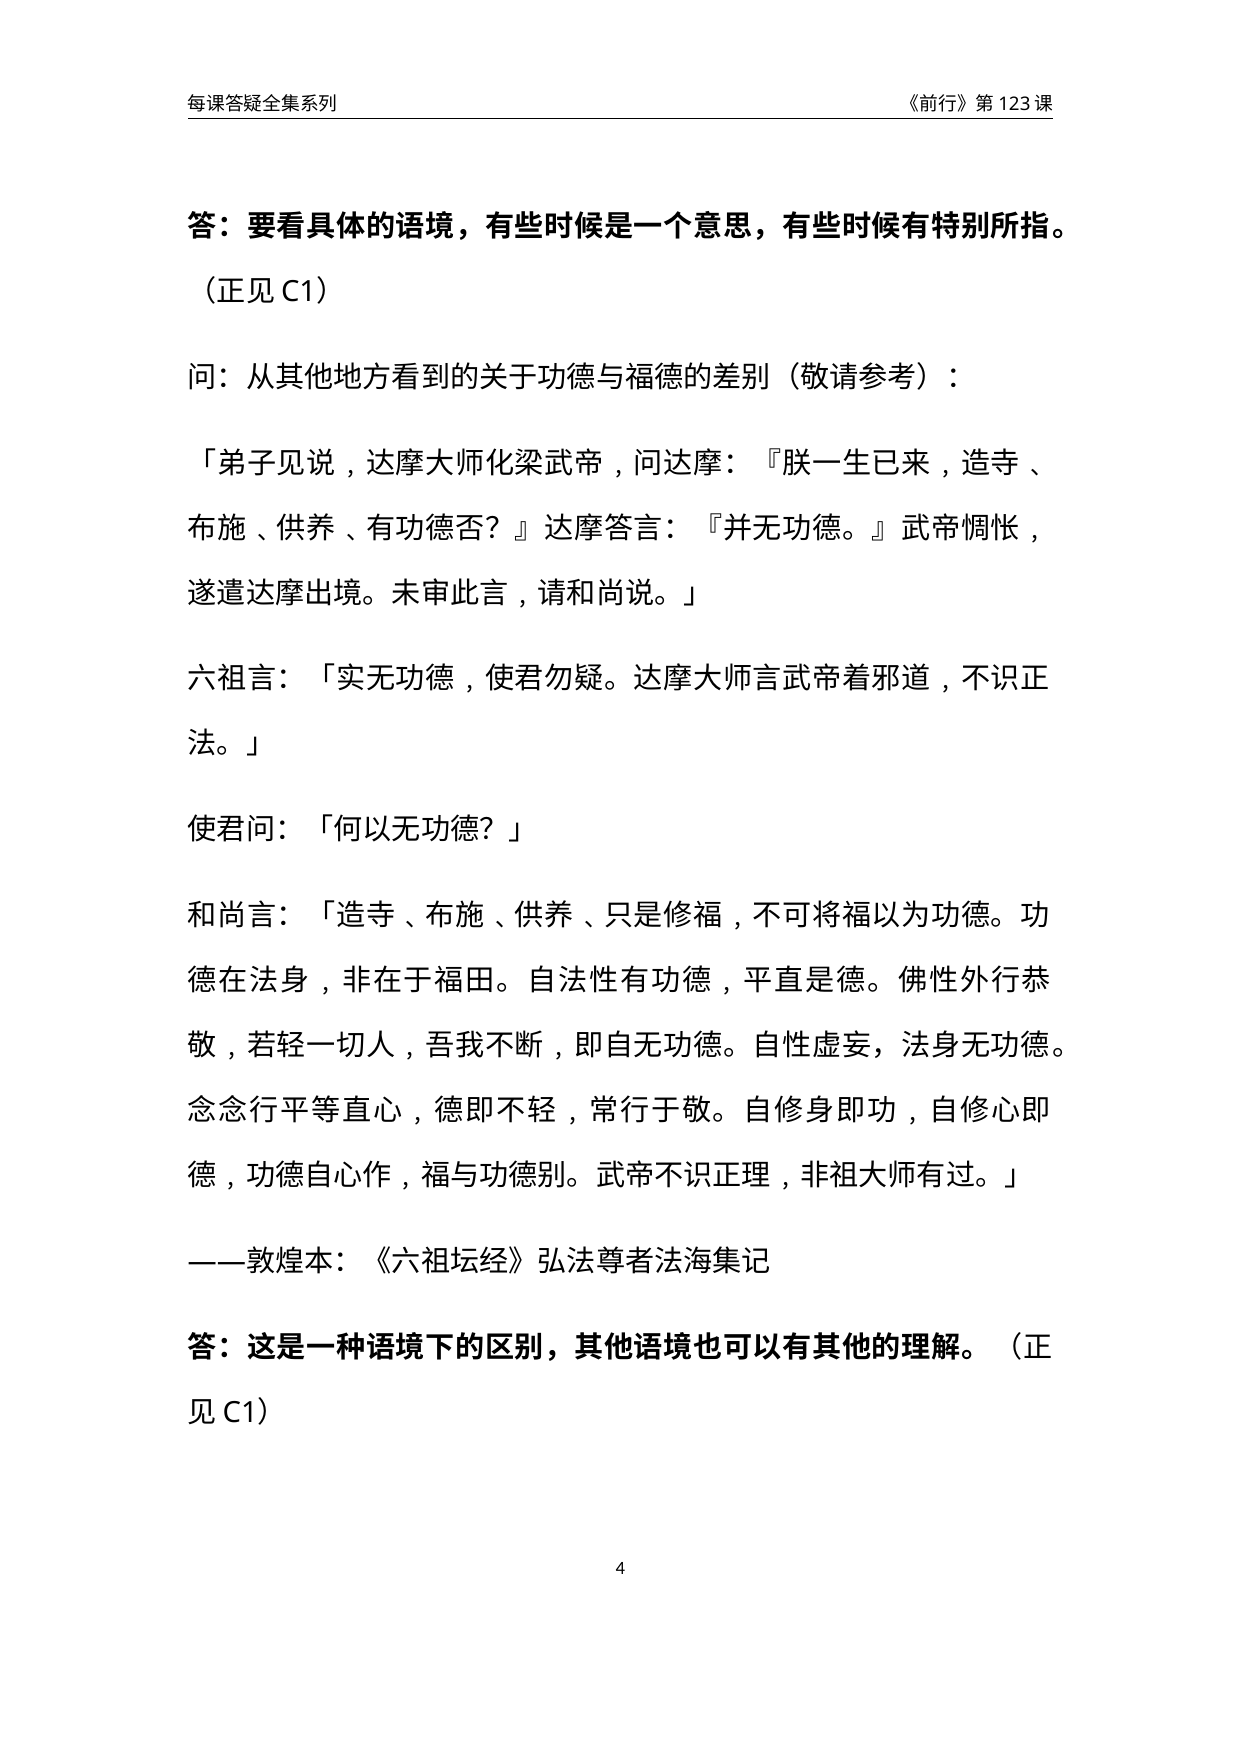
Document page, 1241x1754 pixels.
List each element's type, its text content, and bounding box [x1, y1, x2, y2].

text 「弟子见说﹐达摩大师化梁武帝﹐问达摩：『朕一生已来﹐造寺﹑布施﹑供养﹑有功德否？』达摩答言：『并无功德。』武帝惆怅﹐遂遣达摩出境。未审此言﹐请和尚说。」 [187, 428, 1053, 623]
text ——敦煌本：《六祖坛经》弘法尊者法海集记 [187, 1226, 1053, 1291]
text 和尚言：「造寺﹑布施﹑供养﹑只是修福﹐不可将福以为功德。功德在法身﹐非在于福田。自法性有功德﹐平直是德。佛性外行恭敬﹐若轻一切人﹐吾我不断﹐即自无功德。自性虚妄，法身无功德。念念行平等直心﹐德即不轻﹐常行于敬。自修身即功﹐自修心即德﹐功德自心作﹐福与功德别。武帝不识正理﹐非祖大师有过。」 [187, 880, 1053, 1205]
text 问：从其他地方看到的关于功德与福德的差别（敬请参考）： [187, 342, 1053, 407]
text 六祖言：「实无功德﹐使君勿疑。达摩大师言武帝着邪道﹐不识正法。」 [187, 644, 1053, 774]
text 答：要看具体的语境，有些时候是一个意思，有些时候有特别所指。（正见C1） [187, 191, 1053, 321]
text 使君问：「何以无功德？」 [187, 794, 1053, 859]
text 答：这是一种语境下的区别，其他语境也可以有其他的理解。（正见C1） [187, 1312, 1053, 1442]
